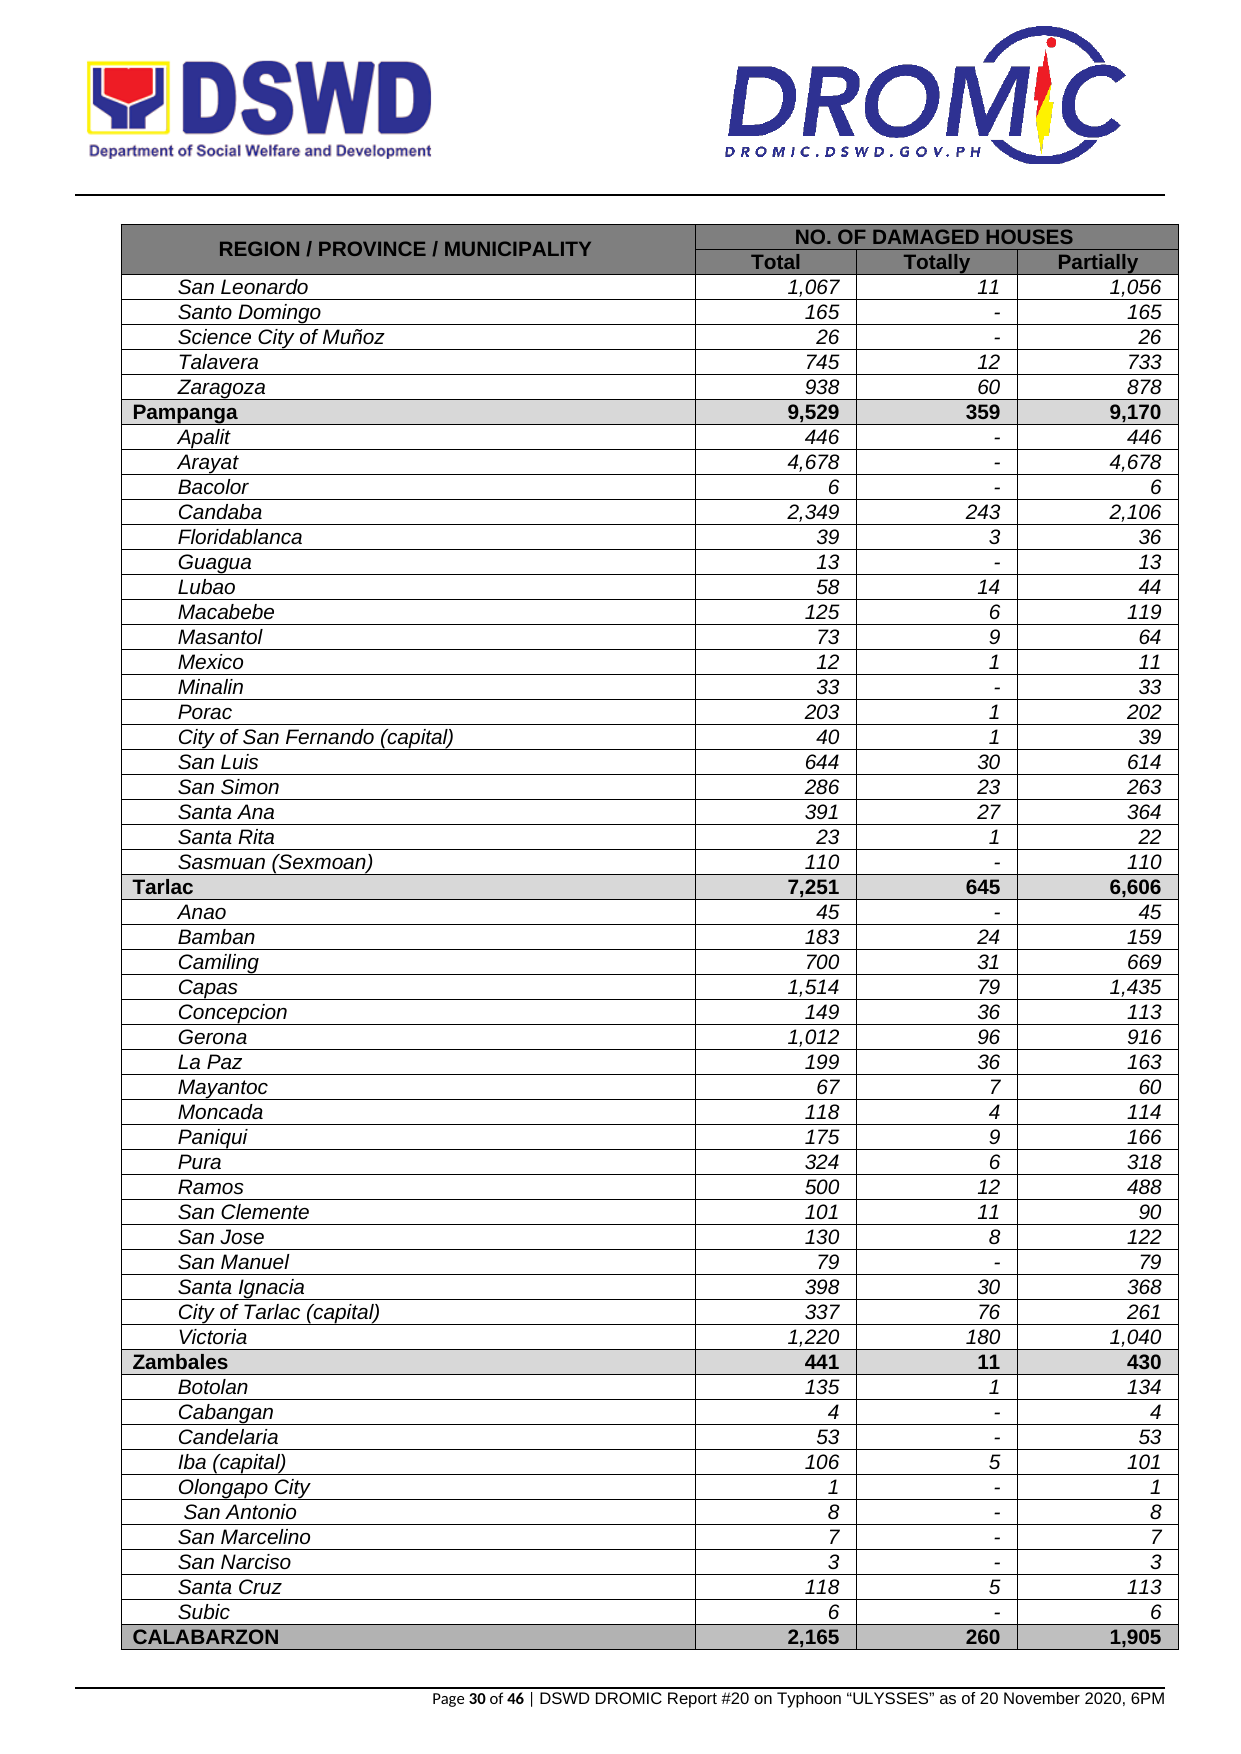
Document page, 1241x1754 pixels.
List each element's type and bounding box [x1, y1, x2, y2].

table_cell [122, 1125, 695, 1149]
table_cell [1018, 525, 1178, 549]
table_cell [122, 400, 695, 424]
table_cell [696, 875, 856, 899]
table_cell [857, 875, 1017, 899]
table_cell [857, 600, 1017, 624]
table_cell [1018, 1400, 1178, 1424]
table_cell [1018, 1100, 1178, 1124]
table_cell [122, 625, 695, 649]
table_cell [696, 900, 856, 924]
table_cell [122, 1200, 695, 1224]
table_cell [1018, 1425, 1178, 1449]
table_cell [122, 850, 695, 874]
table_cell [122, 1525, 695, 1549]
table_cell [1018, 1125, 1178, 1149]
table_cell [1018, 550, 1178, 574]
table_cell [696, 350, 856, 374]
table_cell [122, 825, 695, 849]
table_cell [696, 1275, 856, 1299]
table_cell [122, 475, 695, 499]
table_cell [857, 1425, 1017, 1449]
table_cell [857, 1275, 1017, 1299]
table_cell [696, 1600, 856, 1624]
picture [75, 58, 444, 164]
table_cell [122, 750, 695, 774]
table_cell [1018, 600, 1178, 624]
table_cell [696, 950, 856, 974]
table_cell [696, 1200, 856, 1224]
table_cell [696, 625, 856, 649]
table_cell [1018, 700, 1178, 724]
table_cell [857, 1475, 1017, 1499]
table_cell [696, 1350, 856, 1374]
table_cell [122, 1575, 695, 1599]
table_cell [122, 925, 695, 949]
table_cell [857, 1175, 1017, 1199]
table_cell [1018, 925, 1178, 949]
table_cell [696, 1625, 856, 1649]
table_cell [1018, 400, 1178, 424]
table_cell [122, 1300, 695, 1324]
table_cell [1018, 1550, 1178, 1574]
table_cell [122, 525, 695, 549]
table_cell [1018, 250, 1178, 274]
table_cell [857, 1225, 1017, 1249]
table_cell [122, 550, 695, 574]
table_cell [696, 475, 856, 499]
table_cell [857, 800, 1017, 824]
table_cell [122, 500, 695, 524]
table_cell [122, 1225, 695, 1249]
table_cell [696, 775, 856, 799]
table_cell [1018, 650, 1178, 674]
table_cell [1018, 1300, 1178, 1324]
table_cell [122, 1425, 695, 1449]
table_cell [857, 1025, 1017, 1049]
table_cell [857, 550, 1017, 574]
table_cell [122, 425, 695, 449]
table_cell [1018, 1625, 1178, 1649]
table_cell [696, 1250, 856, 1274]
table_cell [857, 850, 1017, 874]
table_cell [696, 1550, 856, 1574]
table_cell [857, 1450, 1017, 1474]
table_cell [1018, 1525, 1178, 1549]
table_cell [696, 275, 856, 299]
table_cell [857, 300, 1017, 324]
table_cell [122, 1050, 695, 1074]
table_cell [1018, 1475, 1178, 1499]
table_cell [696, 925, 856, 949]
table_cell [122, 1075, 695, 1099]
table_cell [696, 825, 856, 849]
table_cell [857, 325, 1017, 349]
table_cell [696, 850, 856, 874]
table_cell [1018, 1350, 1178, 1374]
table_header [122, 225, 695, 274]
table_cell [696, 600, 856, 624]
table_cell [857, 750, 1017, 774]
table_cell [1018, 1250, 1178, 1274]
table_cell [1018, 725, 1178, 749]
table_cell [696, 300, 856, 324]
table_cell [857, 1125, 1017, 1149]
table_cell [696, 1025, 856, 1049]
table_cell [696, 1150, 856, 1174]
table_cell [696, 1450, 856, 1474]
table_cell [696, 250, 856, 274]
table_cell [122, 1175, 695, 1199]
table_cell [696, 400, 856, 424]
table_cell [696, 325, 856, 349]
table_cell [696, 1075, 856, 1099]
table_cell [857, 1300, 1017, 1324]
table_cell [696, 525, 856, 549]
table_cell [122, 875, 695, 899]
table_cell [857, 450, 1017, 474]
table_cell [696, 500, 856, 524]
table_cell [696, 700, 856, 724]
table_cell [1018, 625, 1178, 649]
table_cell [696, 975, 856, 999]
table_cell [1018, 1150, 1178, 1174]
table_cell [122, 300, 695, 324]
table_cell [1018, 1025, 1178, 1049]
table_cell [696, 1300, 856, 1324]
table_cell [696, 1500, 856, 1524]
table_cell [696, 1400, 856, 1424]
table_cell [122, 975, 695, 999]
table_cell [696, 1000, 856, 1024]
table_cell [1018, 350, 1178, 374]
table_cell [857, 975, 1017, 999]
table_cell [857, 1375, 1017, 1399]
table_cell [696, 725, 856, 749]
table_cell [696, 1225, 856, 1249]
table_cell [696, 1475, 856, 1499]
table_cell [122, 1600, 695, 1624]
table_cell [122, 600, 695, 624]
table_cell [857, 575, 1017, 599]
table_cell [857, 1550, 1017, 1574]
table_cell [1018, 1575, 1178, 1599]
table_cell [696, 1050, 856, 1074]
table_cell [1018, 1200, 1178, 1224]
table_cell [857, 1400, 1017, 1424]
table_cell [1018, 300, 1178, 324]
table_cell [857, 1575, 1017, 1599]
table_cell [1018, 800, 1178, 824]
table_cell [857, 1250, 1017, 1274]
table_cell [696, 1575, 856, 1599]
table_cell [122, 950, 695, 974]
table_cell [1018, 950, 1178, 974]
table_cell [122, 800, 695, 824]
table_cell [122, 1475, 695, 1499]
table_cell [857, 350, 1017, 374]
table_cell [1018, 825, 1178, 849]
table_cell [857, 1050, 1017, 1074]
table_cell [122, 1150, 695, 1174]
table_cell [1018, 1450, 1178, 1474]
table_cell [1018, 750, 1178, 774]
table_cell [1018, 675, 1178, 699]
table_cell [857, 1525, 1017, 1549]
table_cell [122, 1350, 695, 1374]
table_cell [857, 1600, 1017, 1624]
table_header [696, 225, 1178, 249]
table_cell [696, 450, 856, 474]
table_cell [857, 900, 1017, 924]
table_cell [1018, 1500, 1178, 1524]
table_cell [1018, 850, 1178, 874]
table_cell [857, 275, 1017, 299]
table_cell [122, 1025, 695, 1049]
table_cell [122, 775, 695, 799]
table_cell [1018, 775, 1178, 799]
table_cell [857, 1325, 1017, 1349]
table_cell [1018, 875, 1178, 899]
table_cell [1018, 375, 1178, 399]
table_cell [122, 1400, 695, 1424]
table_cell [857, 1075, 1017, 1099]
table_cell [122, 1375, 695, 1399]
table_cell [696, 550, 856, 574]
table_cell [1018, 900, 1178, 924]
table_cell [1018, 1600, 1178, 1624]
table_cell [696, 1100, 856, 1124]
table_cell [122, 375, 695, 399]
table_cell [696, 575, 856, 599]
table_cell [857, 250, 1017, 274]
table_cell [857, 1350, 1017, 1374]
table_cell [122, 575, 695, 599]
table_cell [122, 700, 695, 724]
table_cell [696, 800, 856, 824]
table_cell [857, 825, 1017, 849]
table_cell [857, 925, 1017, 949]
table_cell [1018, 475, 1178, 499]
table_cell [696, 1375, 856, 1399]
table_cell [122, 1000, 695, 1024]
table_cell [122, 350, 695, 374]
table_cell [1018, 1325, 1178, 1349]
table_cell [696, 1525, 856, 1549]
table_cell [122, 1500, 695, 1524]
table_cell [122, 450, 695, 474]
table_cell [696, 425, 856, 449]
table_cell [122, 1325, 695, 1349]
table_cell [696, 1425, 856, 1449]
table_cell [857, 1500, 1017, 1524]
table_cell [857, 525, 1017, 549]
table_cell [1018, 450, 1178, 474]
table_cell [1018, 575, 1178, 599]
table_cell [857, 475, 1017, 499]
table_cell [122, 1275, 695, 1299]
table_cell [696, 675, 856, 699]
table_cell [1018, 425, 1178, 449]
picture [717, 25, 1131, 163]
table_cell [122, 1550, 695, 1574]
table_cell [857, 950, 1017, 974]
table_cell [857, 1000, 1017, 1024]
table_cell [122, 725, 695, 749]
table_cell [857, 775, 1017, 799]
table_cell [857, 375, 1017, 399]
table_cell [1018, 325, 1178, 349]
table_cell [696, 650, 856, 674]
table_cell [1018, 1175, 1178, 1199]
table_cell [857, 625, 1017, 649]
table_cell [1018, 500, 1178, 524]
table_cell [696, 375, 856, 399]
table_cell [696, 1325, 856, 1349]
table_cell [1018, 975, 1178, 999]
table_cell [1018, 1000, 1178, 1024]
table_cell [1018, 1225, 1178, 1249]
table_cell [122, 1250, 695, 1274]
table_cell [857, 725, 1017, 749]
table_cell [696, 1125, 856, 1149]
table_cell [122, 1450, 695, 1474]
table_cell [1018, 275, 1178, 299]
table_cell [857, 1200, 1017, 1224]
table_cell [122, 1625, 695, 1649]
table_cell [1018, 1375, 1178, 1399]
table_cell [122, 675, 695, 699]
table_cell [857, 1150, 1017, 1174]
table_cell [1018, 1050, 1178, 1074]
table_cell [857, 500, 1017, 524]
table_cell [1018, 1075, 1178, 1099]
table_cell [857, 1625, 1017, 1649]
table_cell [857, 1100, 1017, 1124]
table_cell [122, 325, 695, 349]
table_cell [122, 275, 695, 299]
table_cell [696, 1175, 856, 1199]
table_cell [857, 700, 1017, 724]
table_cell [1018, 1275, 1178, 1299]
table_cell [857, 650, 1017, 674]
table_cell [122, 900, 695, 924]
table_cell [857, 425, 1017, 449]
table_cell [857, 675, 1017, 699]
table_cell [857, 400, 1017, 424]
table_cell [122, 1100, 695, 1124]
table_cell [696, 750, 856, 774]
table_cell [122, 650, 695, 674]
